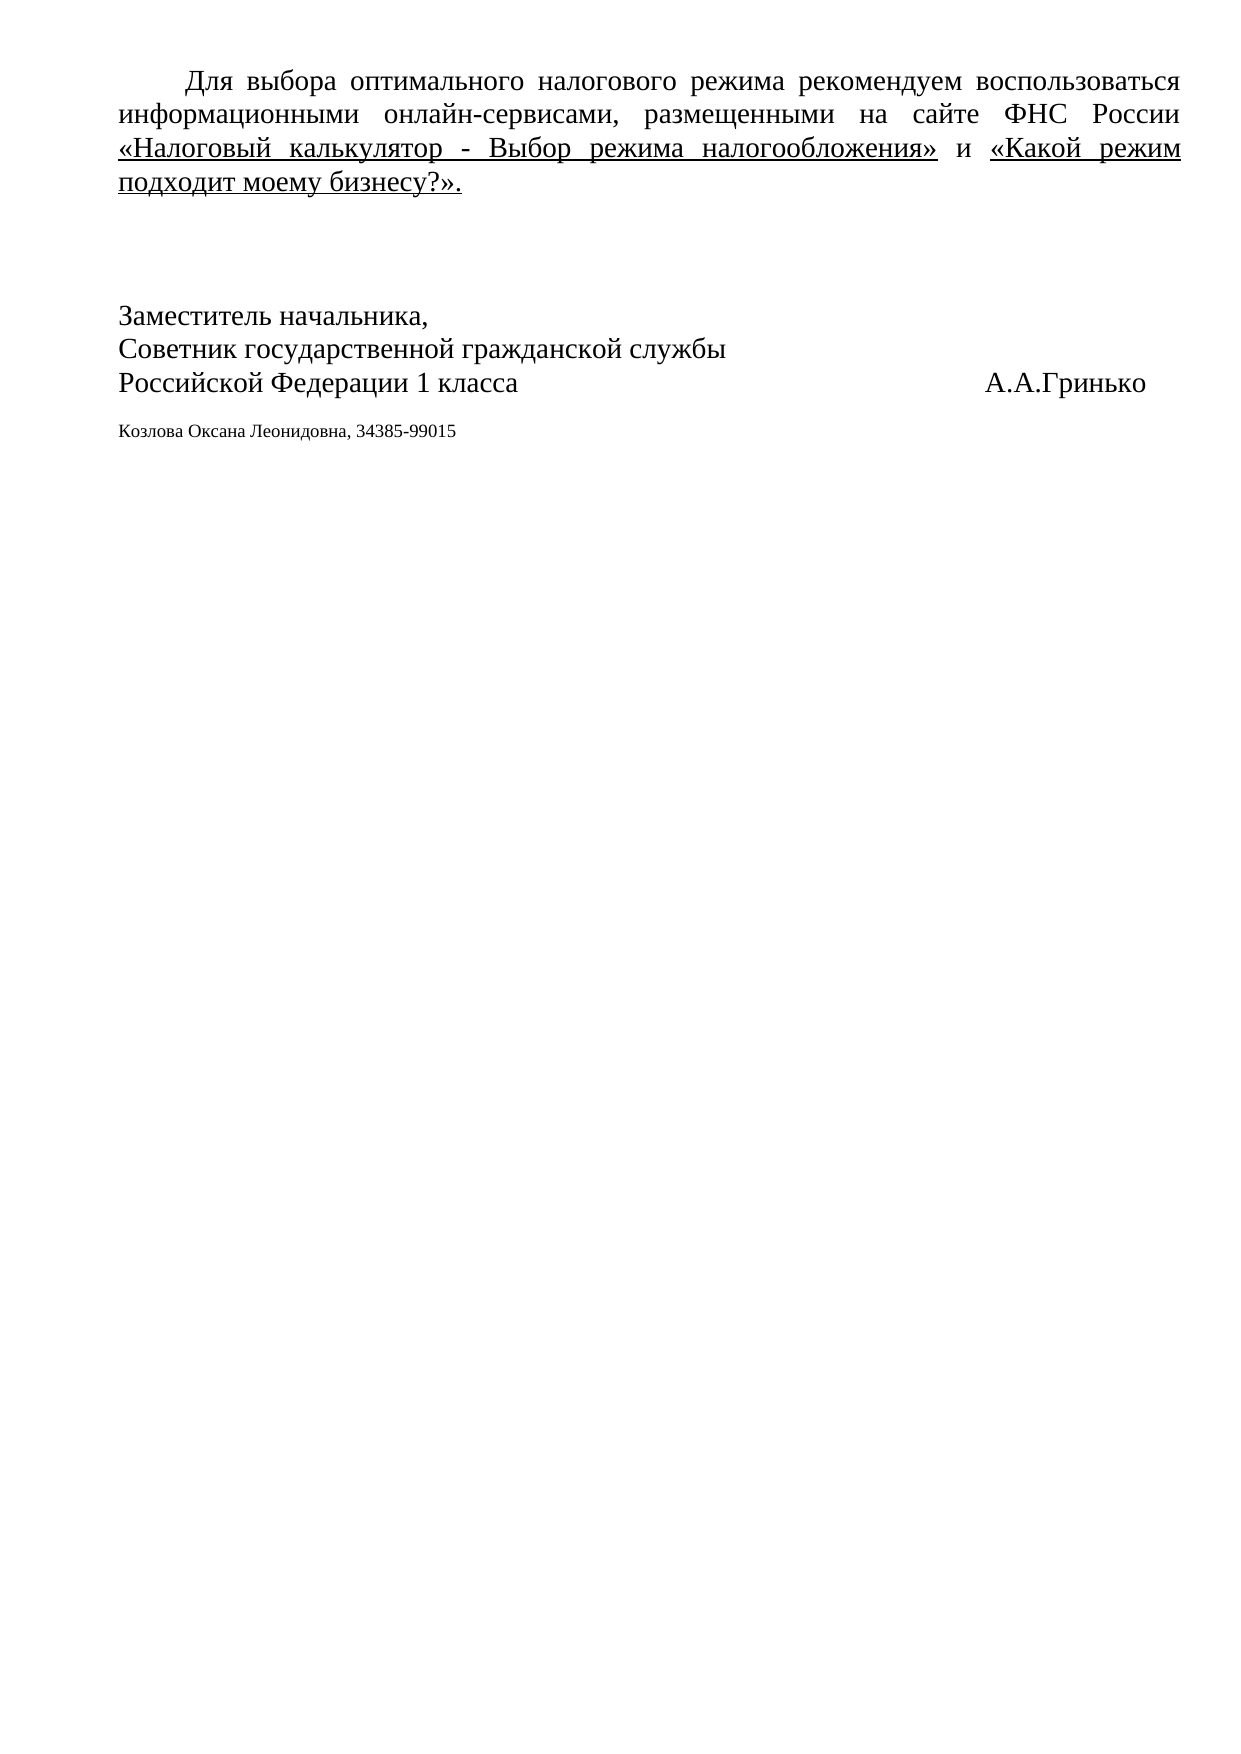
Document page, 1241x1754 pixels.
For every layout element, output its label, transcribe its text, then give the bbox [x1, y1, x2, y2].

text Заместитель начальника, [118, 298, 1181, 331]
text Козлова Оксана Леонидовна, 34385-99015 [81, 420, 1181, 442]
text Советник государственной гражданской службы [118, 331, 1181, 365]
text Для выбора оптимального налогового режима рекомендуем воспользоваться информационными онлайн-сервисами, размещенными на сайте ФНС России «Налоговый калькулятор - Выбор режима налогообложения» и «Какой режим подходит моему бизнесу?». [118, 63, 1181, 197]
text Российской Федерации 1 класса А.А.Гринько [118, 365, 1181, 398]
